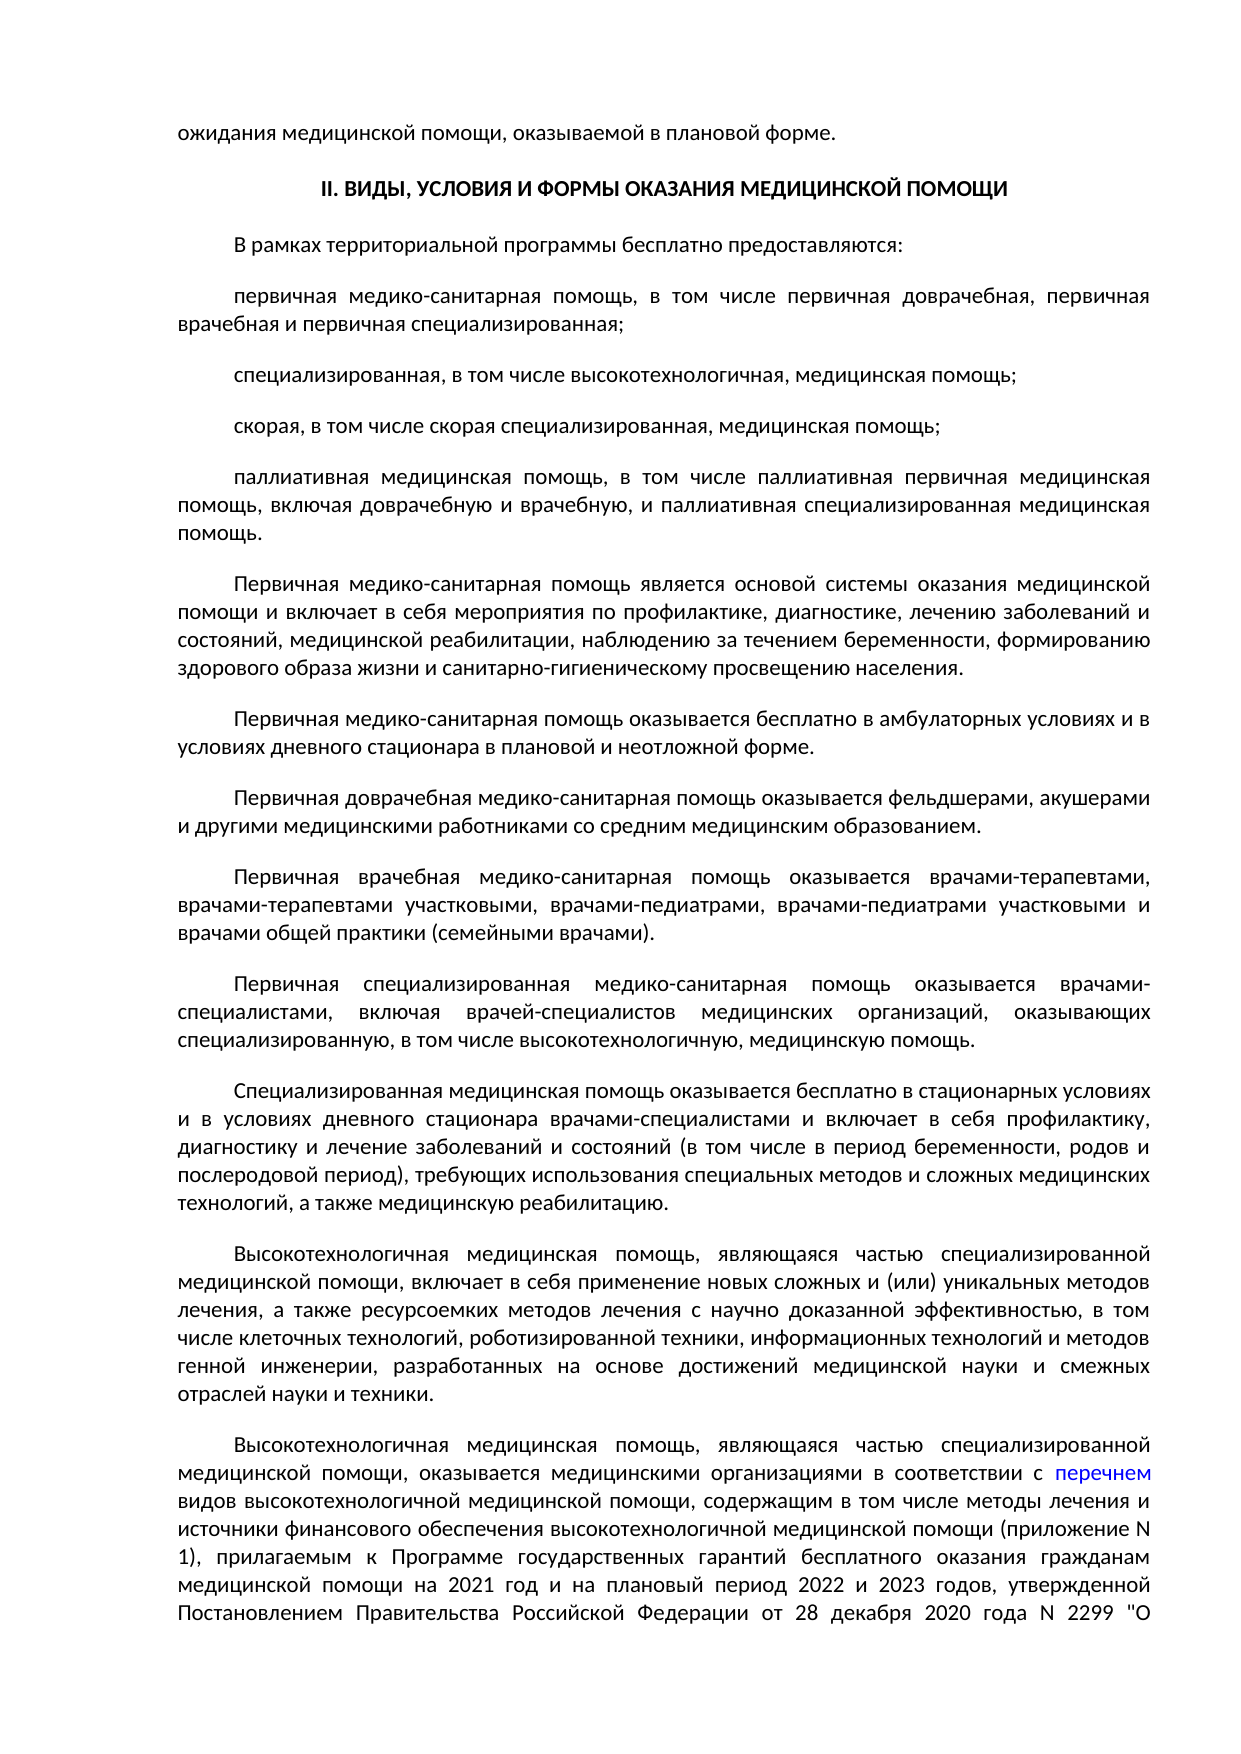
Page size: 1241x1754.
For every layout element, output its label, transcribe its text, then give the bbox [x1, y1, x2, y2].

text Высокотехнологичная медицинская помощь, являющаяся частью специализированной медицинской помощи, включает в себя применение новых сложных и (или) уникальных методов лечения, а также ресурсоемких методов лечения с научно доказанной эффективностью, в том числе клеточных технологий, роботизированной техники, информационных технологий и методов генной инженерии, разработанных на основе достижений медицинской науки и смежных отраслей науки и техники. [177, 1239, 1152, 1407]
text Первичная медико-санитарная помощь оказывается бесплатно в амбулаторных условиях и в условиях дневного стационара в плановой и неотложной форме. [177, 704, 1152, 760]
text первичная медико-санитарная помощь, в том числе первичная доврачебная, первичная врачебная и первичная специализированная; [177, 281, 1152, 337]
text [177, 1430, 1152, 1626]
text паллиативная медицинская помощь, в том числе паллиативная первичная медицинская помощь, включая доврачебную и врачебную, и паллиативная специализированная медицинская помощь. [177, 462, 1152, 546]
text Первичная доврачебная медико-санитарная помощь оказывается фельдшерами, акушерами и другими медицинскими работниками со средним медицинским образованием. [177, 783, 1152, 839]
text Первичная специализированная медико-санитарная помощь оказывается врачами-специалистами, включая врачей-специалистов медицинских организаций, оказывающих специализированную, в том числе высокотехнологичную, медицинскую помощь. [177, 969, 1152, 1053]
text специализированная, в том числе высокотехнологичная, медицинская помощь; [177, 360, 1152, 388]
text Первичная медико-санитарная помощь является основой системы оказания медицинской помощи и включает в себя мероприятия по профилактике, диагностике, лечению заболеваний и состояний, медицинской реабилитации, наблюдению за течением беременности, формированию здорового образа жизни и санитарно-гигиеническому просвещению населения. [177, 569, 1152, 681]
title II. ВИДЫ, УСЛОВИЯ И ФОРМЫ ОКАЗАНИЯ МЕДИЦИНСКОЙ ПОМОЩИ [177, 174, 1152, 202]
text скорая, в том числе скорая специализированная, медицинская помощь; [177, 411, 1152, 439]
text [177, 118, 1152, 146]
text В рамках территориальной программы бесплатно предоставляются: [177, 230, 1152, 258]
text Первичная врачебная медико-санитарная помощь оказывается врачами-терапевтами, врачами-терапевтами участковыми, врачами-педиатрами, врачами-педиатрами участковыми и врачами общей практики (семейными врачами). [177, 862, 1152, 946]
text Специализированная медицинская помощь оказывается бесплатно в стационарных условиях и в условиях дневного стационара врачами-специалистами и включает в себя профилактику, диагностику и лечение заболеваний и состояний (в том числе в период беременности, родов и послеродовой период), требующих использования специальных методов и сложных медицинских технологий, а также медицинскую реабилитацию. [177, 1076, 1152, 1216]
